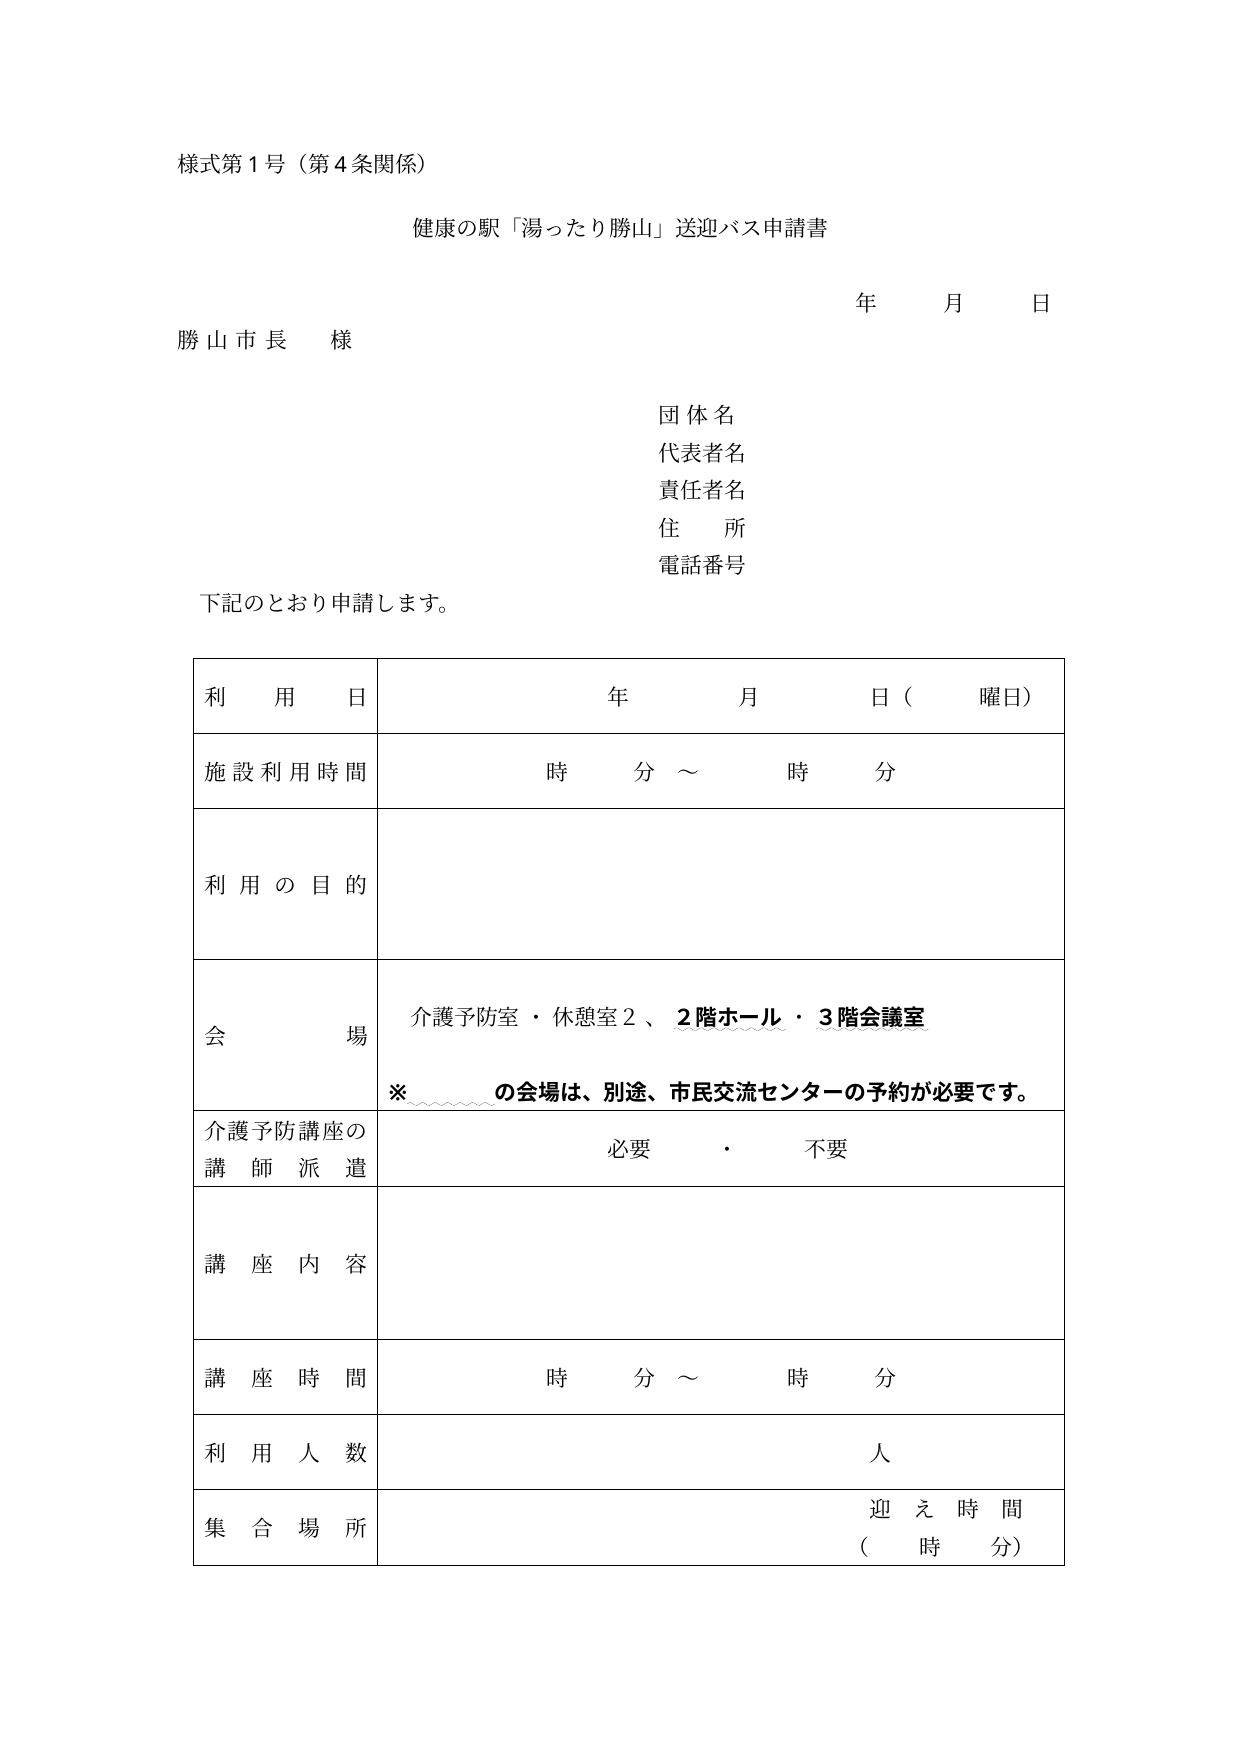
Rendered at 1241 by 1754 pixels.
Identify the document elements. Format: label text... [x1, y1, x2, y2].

table_header 年 月 日（ 曜日） [378, 659, 1064, 733]
text 住 所 [177, 508, 1063, 546]
table_cell 利用人数 [194, 1415, 377, 1488]
table_cell 介護予防講座の講師派遣 [194, 1111, 377, 1186]
table_cell 講座時間 [194, 1340, 377, 1413]
text 代表者名 [177, 433, 1063, 471]
table_cell 利用の目的 [194, 809, 377, 959]
table_cell 必要 ・ 不要 [378, 1111, 1064, 1186]
table_cell 迎 え 時 間 （ 時 分） [378, 1490, 1064, 1564]
text 勝山市長 様 [177, 321, 1063, 358]
text 団体名 [177, 396, 1063, 433]
text 電話番号 [177, 546, 1063, 583]
text 責任者名 [177, 471, 1063, 508]
table_cell 時 分 ～ 時 分 [378, 734, 1064, 808]
table_cell 人 [378, 1415, 1064, 1488]
table_cell 講座内容 [194, 1187, 377, 1338]
text 健康の駅「湯ったり勝山」送迎バス申請書 [177, 208, 1063, 246]
text 下記のとおり申請します。 [177, 583, 1063, 621]
table_cell [378, 809, 1064, 959]
table_header 利用日 [194, 659, 377, 733]
table_cell 時 分 ～ 時 分 [378, 1340, 1064, 1413]
table_cell 集合場所 [194, 1490, 377, 1564]
table_cell 施設利用時間 [194, 734, 377, 808]
table_cell 会場 [194, 960, 377, 1110]
table_cell 介護予防室 ・ 休憩室２ 、 ２階ホール ・ ３階会議室 ※ の会場は、別途、市民交流センターの予約が必要です。 [378, 960, 1064, 1110]
text 年 月 日 [177, 283, 1063, 321]
table_cell [378, 1187, 1064, 1338]
